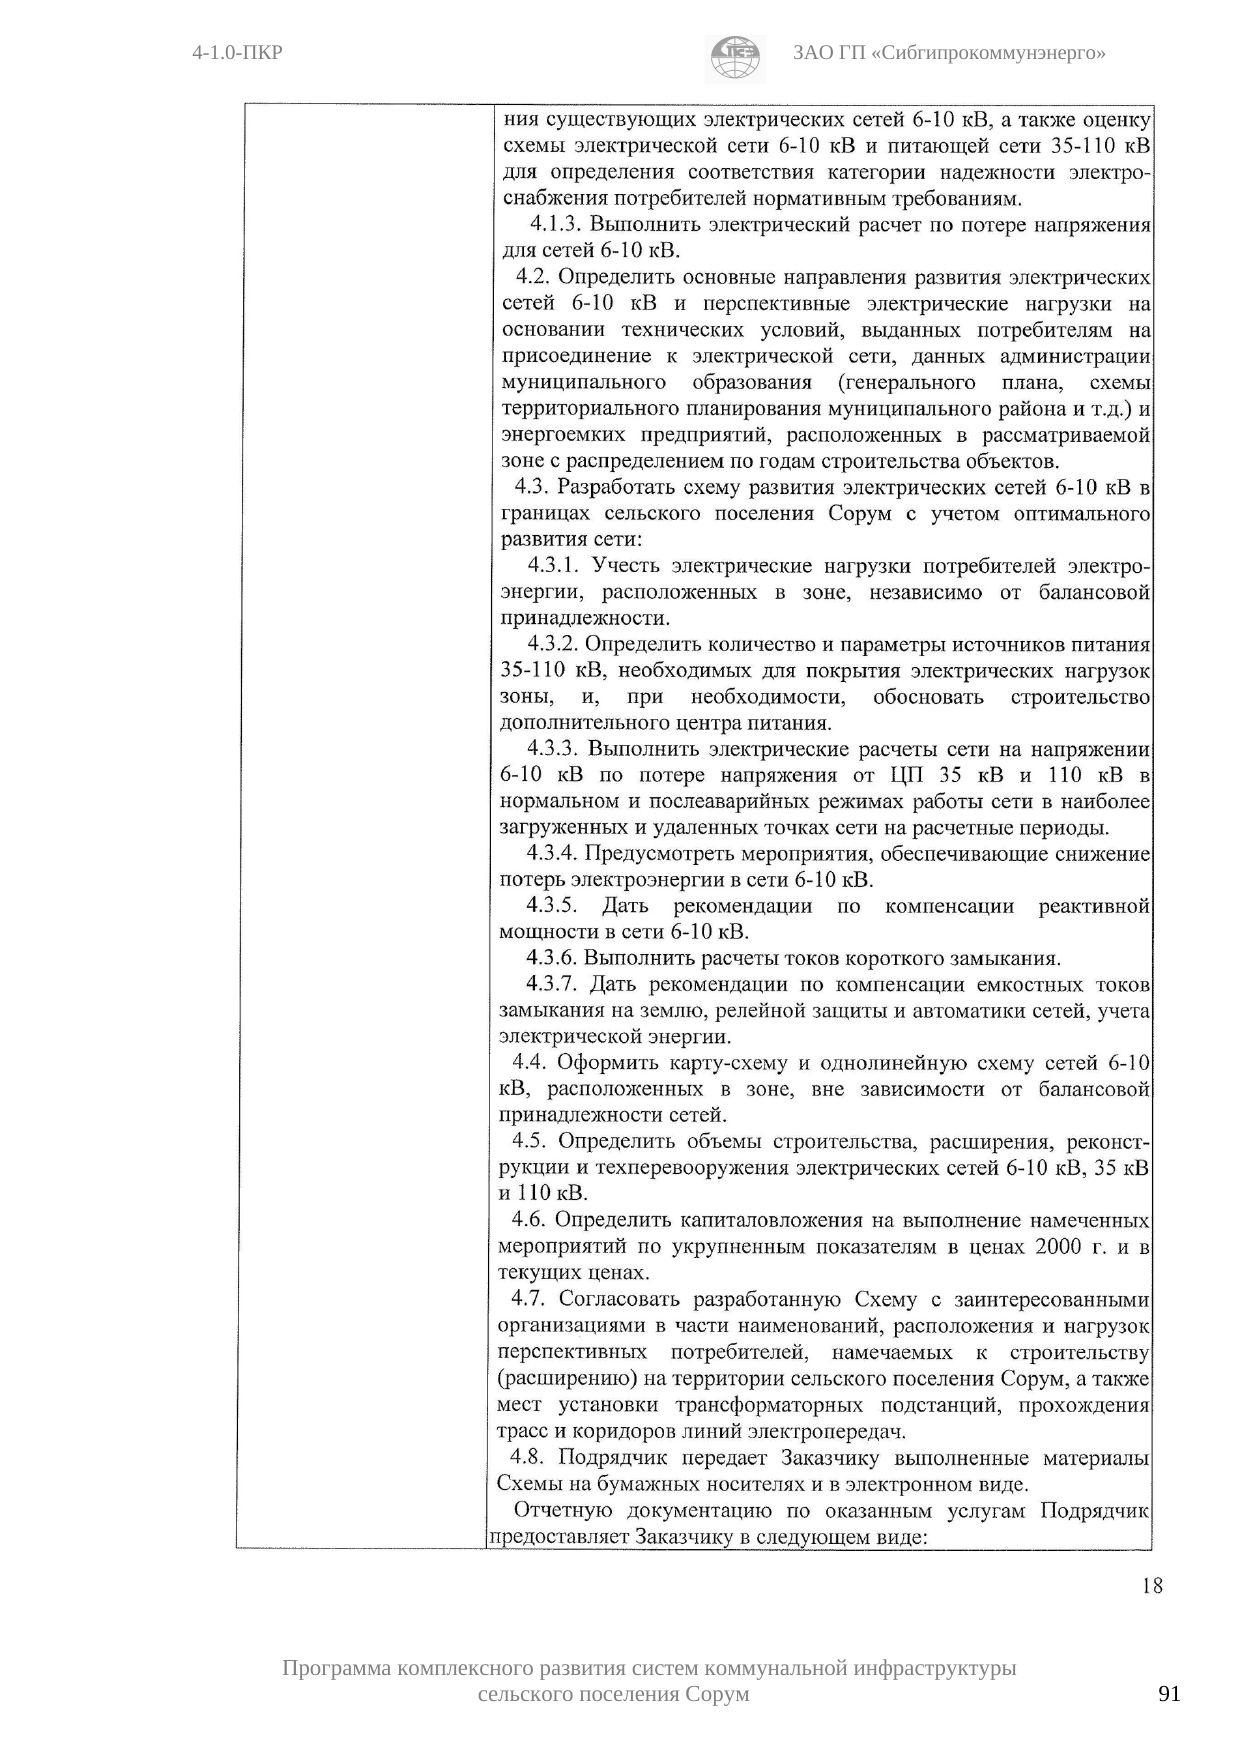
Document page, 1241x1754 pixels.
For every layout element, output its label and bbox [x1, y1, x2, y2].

picture [118, 88, 1182, 1637]
